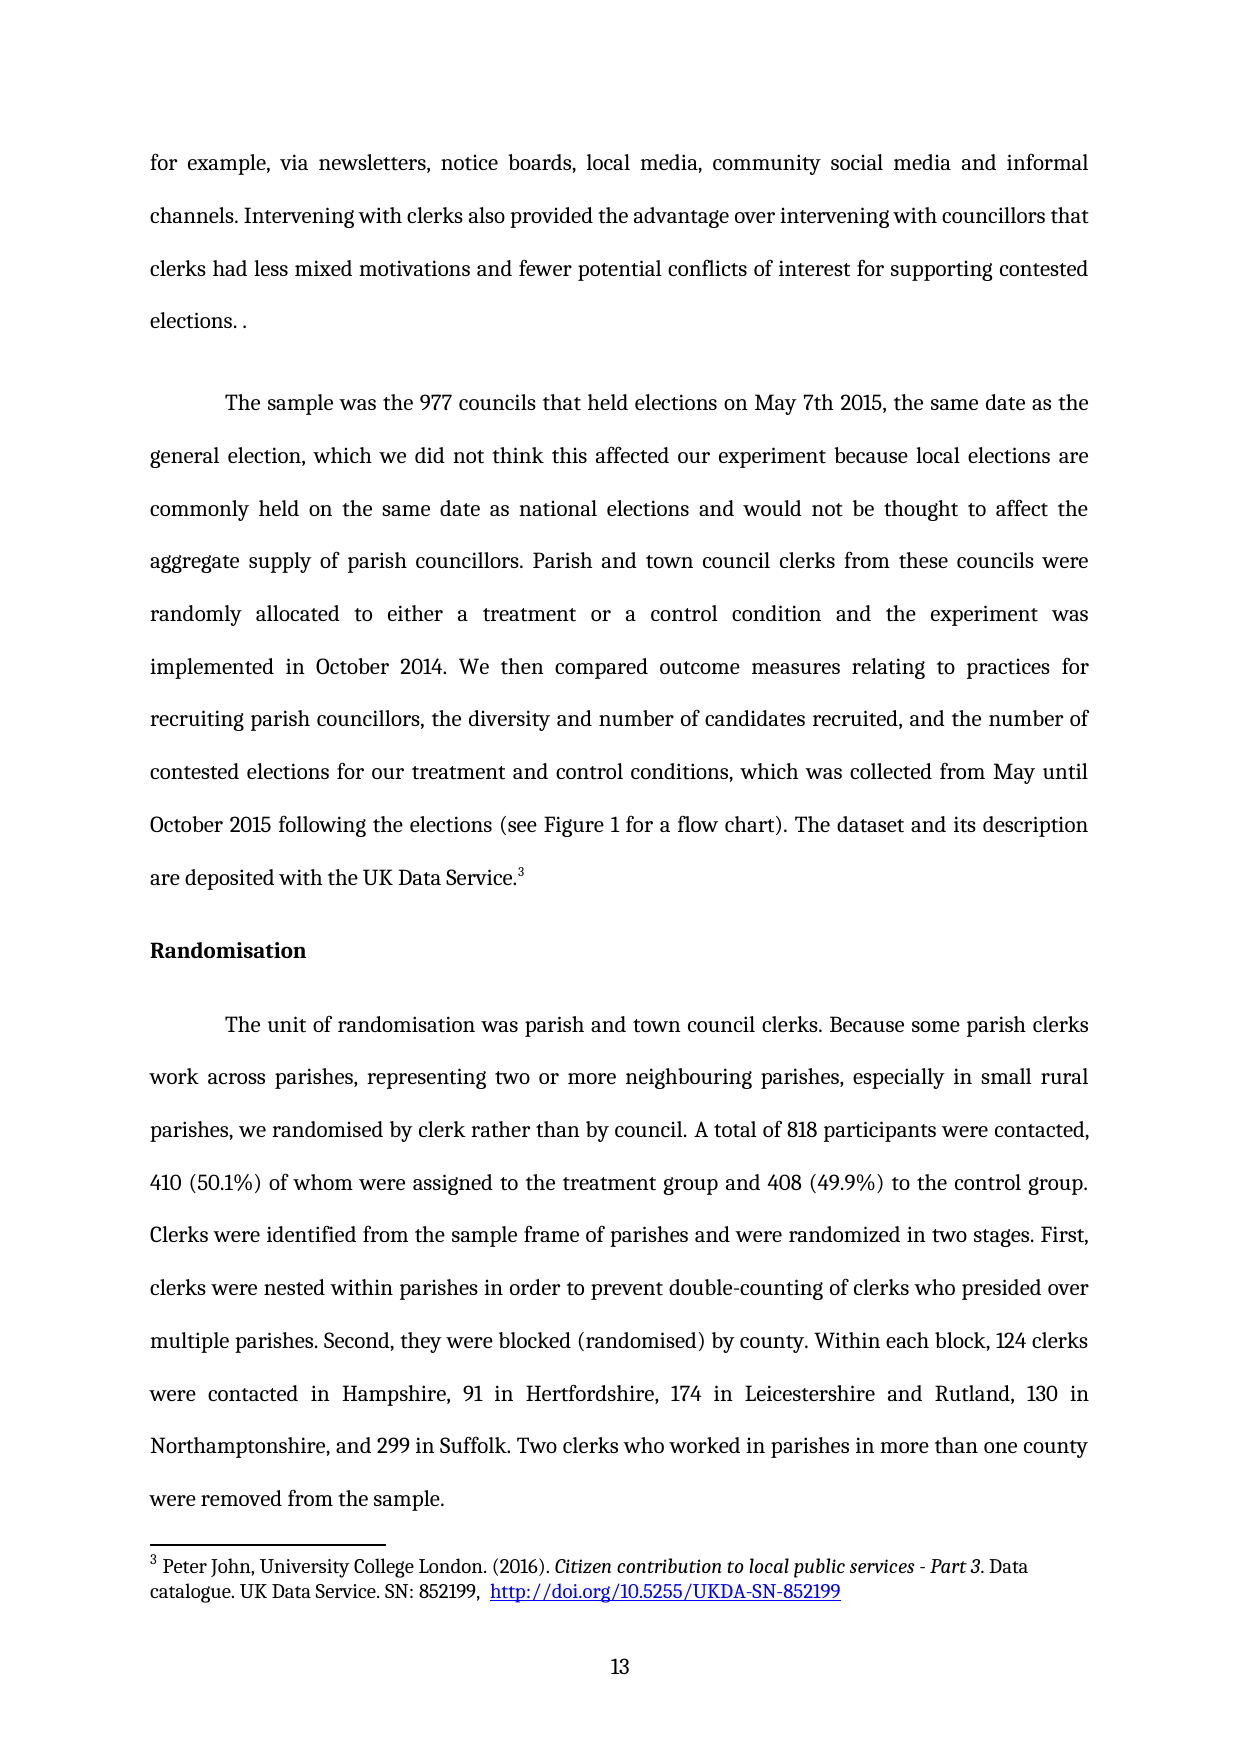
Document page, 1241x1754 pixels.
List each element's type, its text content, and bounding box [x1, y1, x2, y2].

text Randomisation [150, 938, 1090, 964]
text The sample was the 977 councils that held elections on May 7th 2015, the same date as the general election, which we did not think this affected our experiment because local elections are commonly held on the same date as national elections and would not be thought to affect the aggregate supply of parish councillors. Parish and town council clerks from these councils were randomly allocated to either a treatment or a control condition and the experiment was implemented in October 2014. We then compared outcome measures relating to practices for recruiting parish councillors, the diversity and number of candidates recruited, and the number of contested elections for our treatment and control conditions, which was collected from May until October 2015 following the elections (see Figure 1 for a flow chart). The dataset and its description are deposited with the UK Data Service. [150, 390, 1090, 891]
text The unit of randomisation was parish and town council clerks. Because some parish clerks work across parishes, representing two or more neighbouring parishes, especially in small rural parishes, we randomised by clerk rather than by council. A total of 818 participants were contacted, 410 (50.1%) of whom were assigned to the treatment group and 408 (49.9%) to the control group. Clerks were identified from the sample frame of parishes and were randomized in two stages. First, clerks were nested within parishes in order to prevent double-counting of clerks who presided over multiple parishes. Second, they were blocked (randomised) by county. Within each block, 124 clerks were contacted in Hampshire, 91 in Hertfordshire, 174 in Leicestershire and Rutland, 130 in Northamptonshire, and 299 in Suffolk. Two clerks who worked in parishes in more than one county were removed from the sample. [150, 1011, 1090, 1512]
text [150, 150, 1090, 334]
